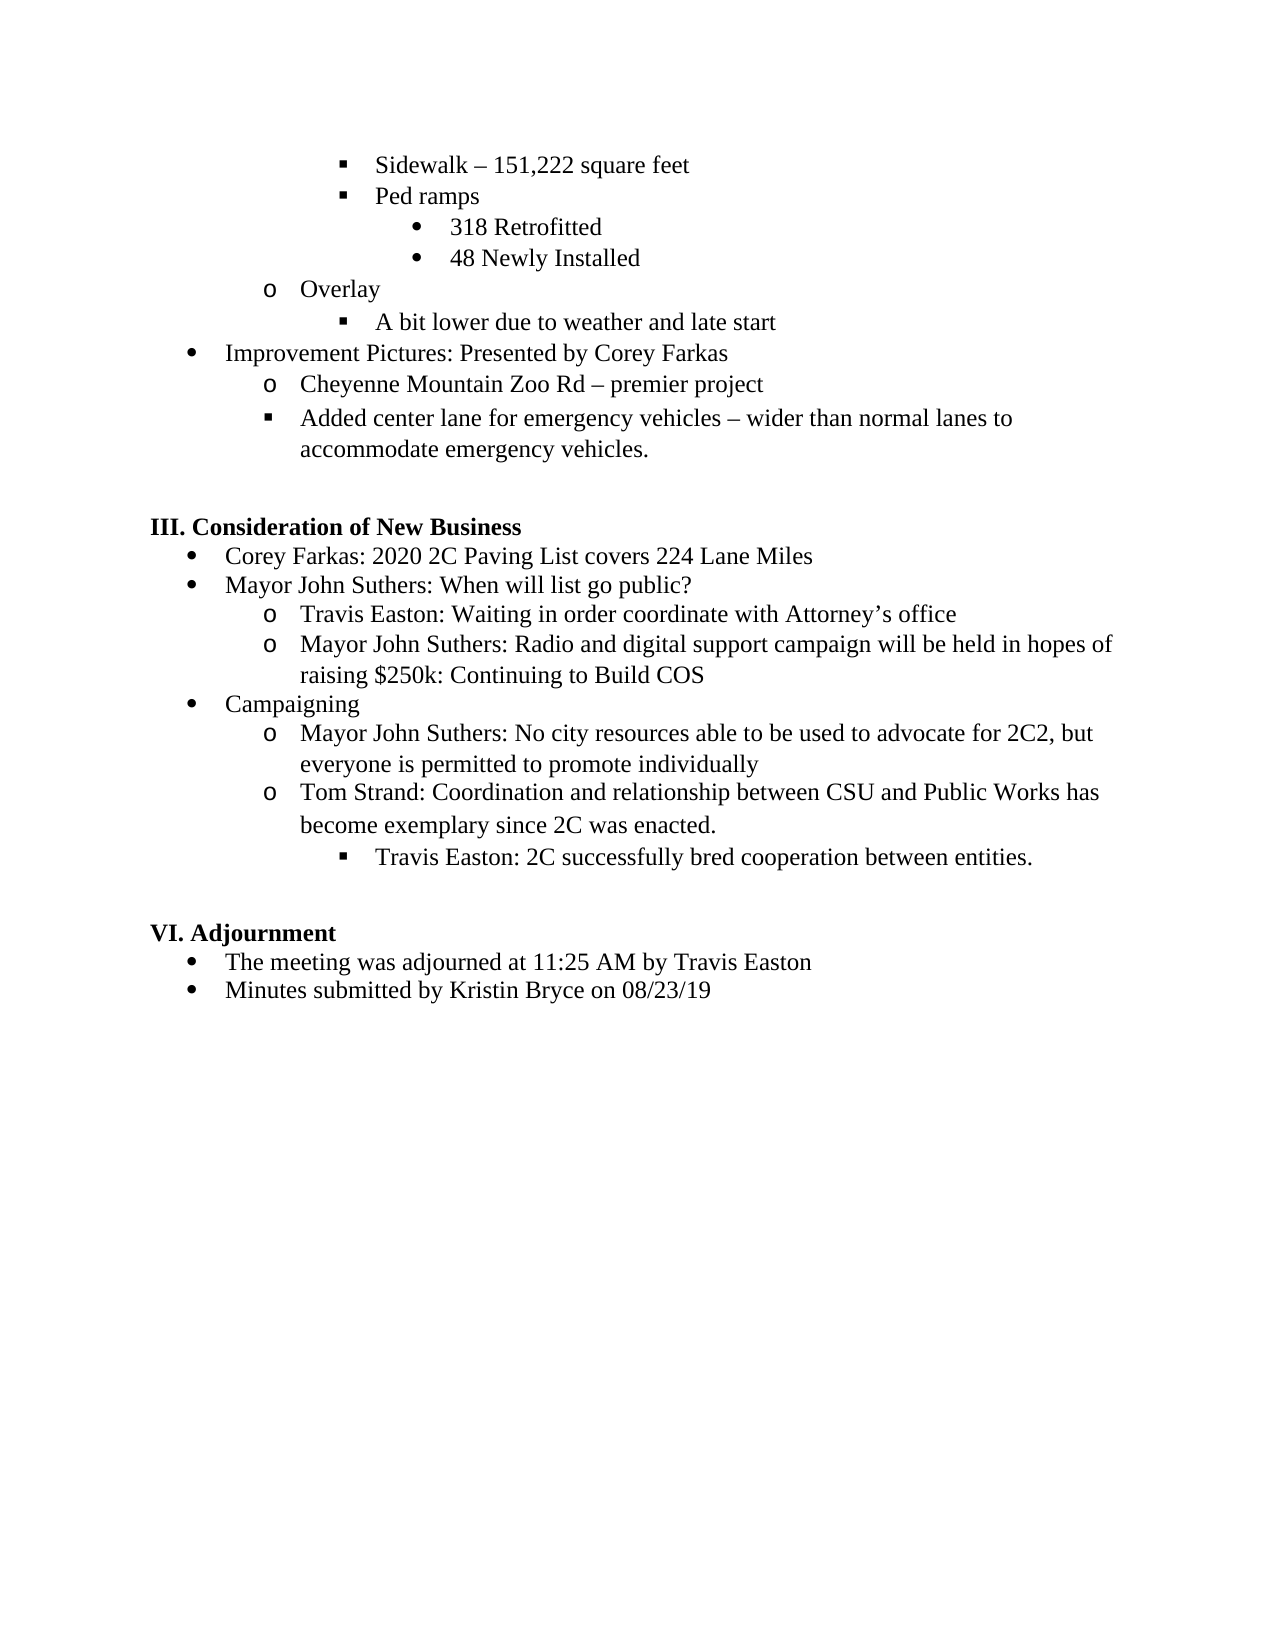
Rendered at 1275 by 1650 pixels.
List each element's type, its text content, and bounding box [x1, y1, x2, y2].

list Minutes submitted by Kristin Bryce on 08/23/19 [187, 976, 1125, 1004]
list Ped ramps [337, 181, 1125, 210]
list Corey Farkas: 2020 2C Paving List covers 224 Lane Miles [187, 541, 1125, 570]
list Mayor John Suthers: When will list go public? [187, 570, 1125, 599]
text VI. Adjournment [150, 918, 1125, 947]
list Campaigning [187, 689, 1125, 718]
list Tom Strand: Coordination and relationship between CSU and Public Works has become exemplary since 2C was enacted. [262, 777, 1125, 839]
list Mayor John Suthers: Radio and digital support campaign will be held in hopes of raising $250k: Continuing to Build COS [262, 629, 1125, 689]
list Cheyenne Mountain Zoo Rd – premier project [262, 369, 1125, 400]
list Overlay [262, 274, 1125, 305]
list A bit lower due to weather and late start [337, 307, 1125, 336]
text III. Consideration of New Business [150, 512, 1125, 541]
list The meeting was adjourned at 11:25 AM by Travis Easton [187, 947, 1125, 976]
list Travis Easton: Waiting in order coordinate with Attorney’s office [262, 599, 1125, 629]
list Travis Easton: 2C successfully bred cooperation between entities. [337, 842, 1125, 870]
list 318 Retrofitted [412, 212, 1125, 241]
list Improvement Pictures: Presented by Corey Farkas [187, 338, 1125, 367]
list Sidewalk – 151,222 square feet [337, 150, 1125, 179]
list Mayor John Suthers: No city resources able to be used to advocate for 2C2, but everyone is permitted to promote individually [262, 718, 1125, 777]
list Added center lane for emergency vehicles – wider than normal lanes to accommodate emergency vehicles. [262, 403, 1125, 462]
list 48 Newly Installed [412, 243, 1125, 272]
